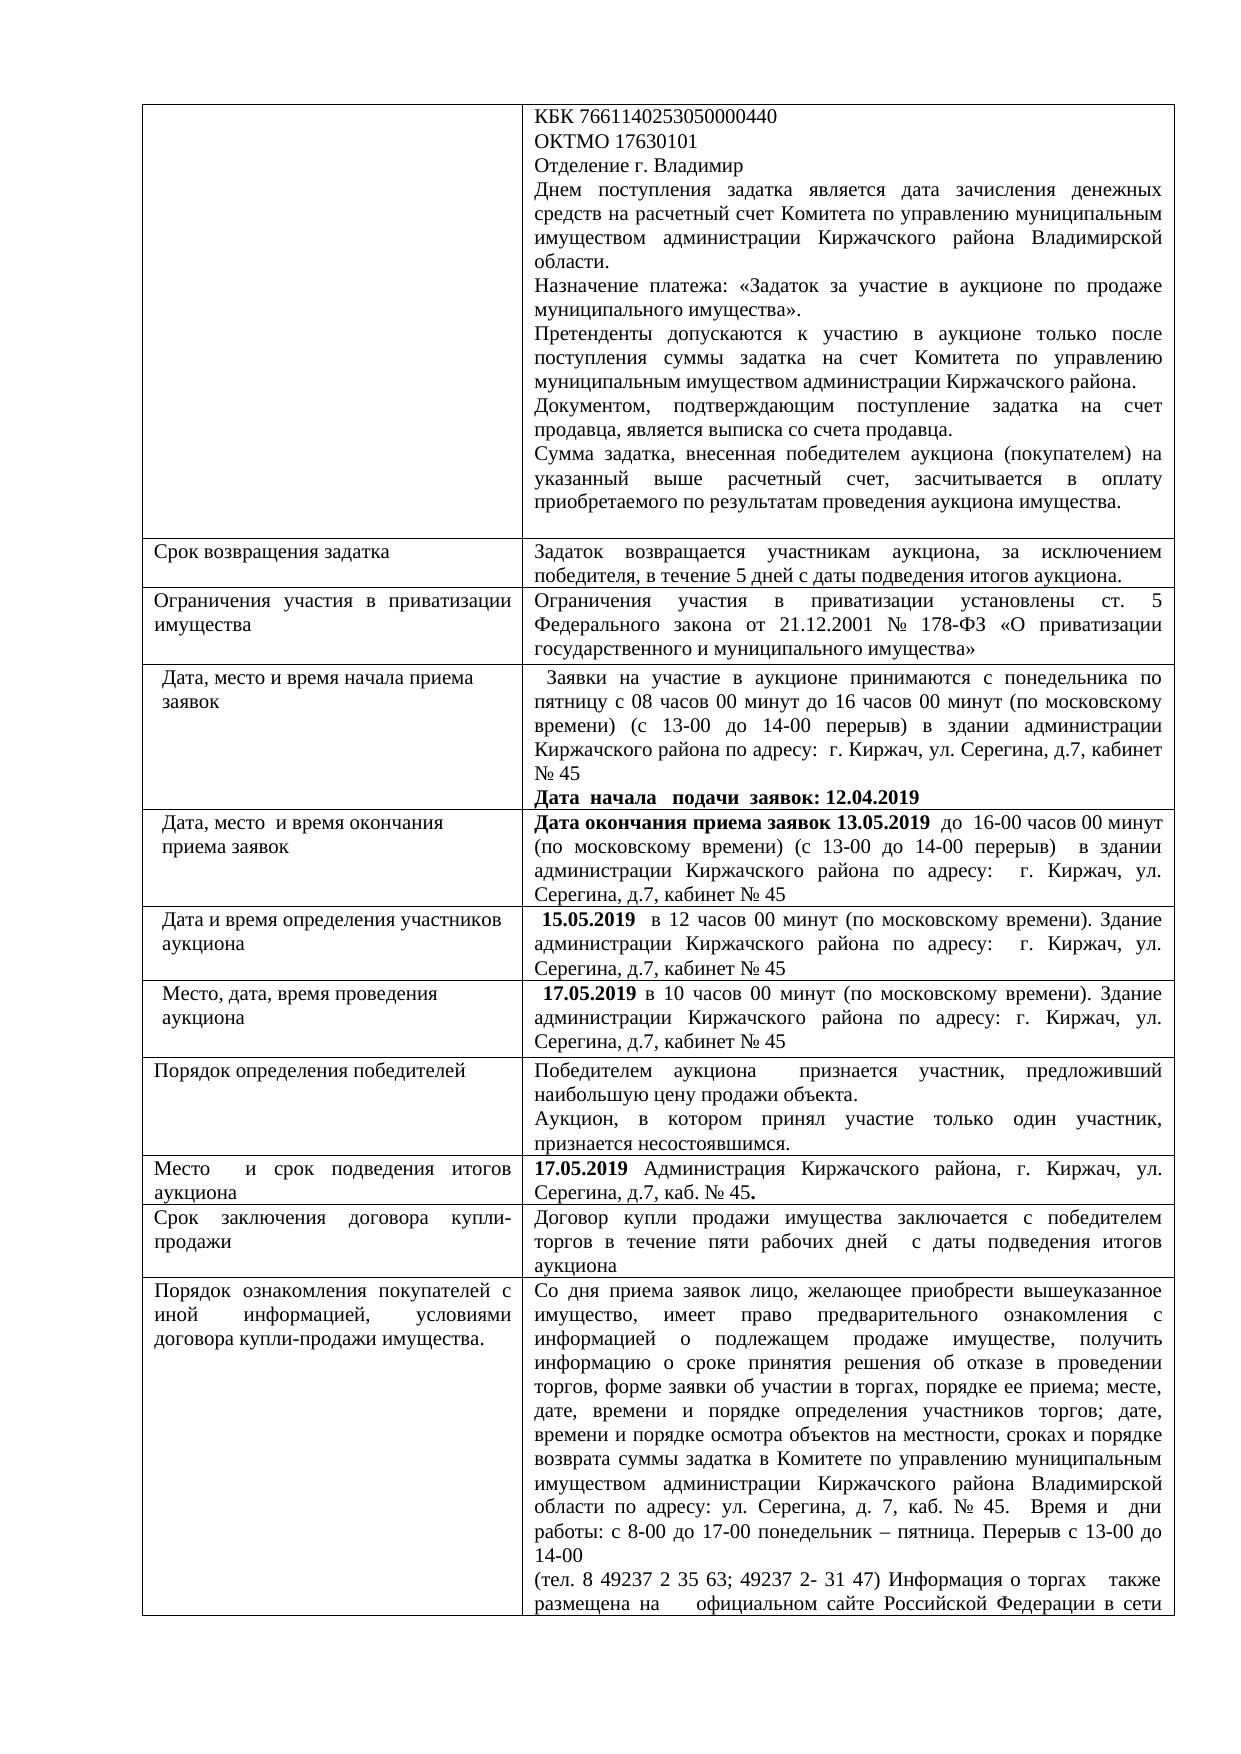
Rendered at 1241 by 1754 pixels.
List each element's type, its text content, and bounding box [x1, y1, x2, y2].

table_cell Место и срок подведения итогов аукциона [143, 1156, 522, 1204]
table_cell Дата и время определения участников аукциона [143, 907, 522, 979]
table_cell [143, 105, 522, 538]
table_cell Дата окончания приема заявок 13.05.2019 до 16-00 часов 00 минут (по московскому времени) (с 13-00 до 14-00 перерыв) в здании администрации Киржачского района по адресу: г. Киржач, ул. Серегина, д.7, кабинет № 45 [523, 810, 1174, 906]
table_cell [523, 105, 1174, 538]
table_cell Заявки на участие в аукционе принимаются с понедельника по пятницу с 08 часов 00 минут до 16 часов 00 минут (по московскому времени) (с 13-00 до 14-00 перерыв) в здании администрации Киржачского района по адресу: г. Киржач, ул. Серегина, д.7, кабинет № 45 Дата начала подачи заявок: 12.04.2019 [523, 665, 1174, 809]
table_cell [523, 1278, 1174, 1615]
table_cell 17.05.2019 Администрация Киржачского района, г. Киржач, ул. Серегина, д.7, каб. № 45. [523, 1156, 1174, 1204]
table_cell Место, дата, время проведения аукциона [143, 981, 522, 1057]
table_cell Порядок определения победителей [143, 1058, 522, 1154]
table_cell Срок заключения договора купли-продажи [143, 1205, 522, 1277]
table_cell Договор купли продажи имущества заключается с победителем торгов в течение пяти рабочих дней с даты подведения итогов аукциона [523, 1205, 1174, 1277]
table_cell Победителем аукциона признается участник, предложивший наибольшую цену продажи объекта. Аукцион, в котором принял участие только один участник, признается несостоявшимся. [523, 1058, 1174, 1154]
table_cell 15.05.2019 в 12 часов 00 минут (по московскому времени). Здание администрации Киржачского района по адресу: г. Киржач, ул. Серегина, д.7, кабинет № 45 [523, 907, 1174, 979]
table_cell Дата, место и время окончания приема заявок [143, 810, 522, 906]
table_cell Дата, место и время начала приема заявок [143, 665, 522, 809]
table_cell 17.05.2019 в 10 часов 00 минут (по московскому времени). Здание администрации Киржачского района по адресу: г. Киржач, ул. Серегина, д.7, кабинет № 45 [523, 981, 1174, 1057]
table_cell Ограничения участия в приватизации установлены ст. 5 Федерального закона от 21.12.2001 № 178-ФЗ «О приватизации государственного и муниципального имущества» [523, 588, 1174, 663]
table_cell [143, 1278, 522, 1615]
table_cell Срок возвращения задатка [143, 539, 522, 587]
table_cell Ограничения участия в приватизации имущества [143, 588, 522, 663]
table_cell Задаток возвращается участникам аукциона, за исключением победителя, в течение 5 дней с даты подведения итогов аукциона. [523, 539, 1174, 587]
